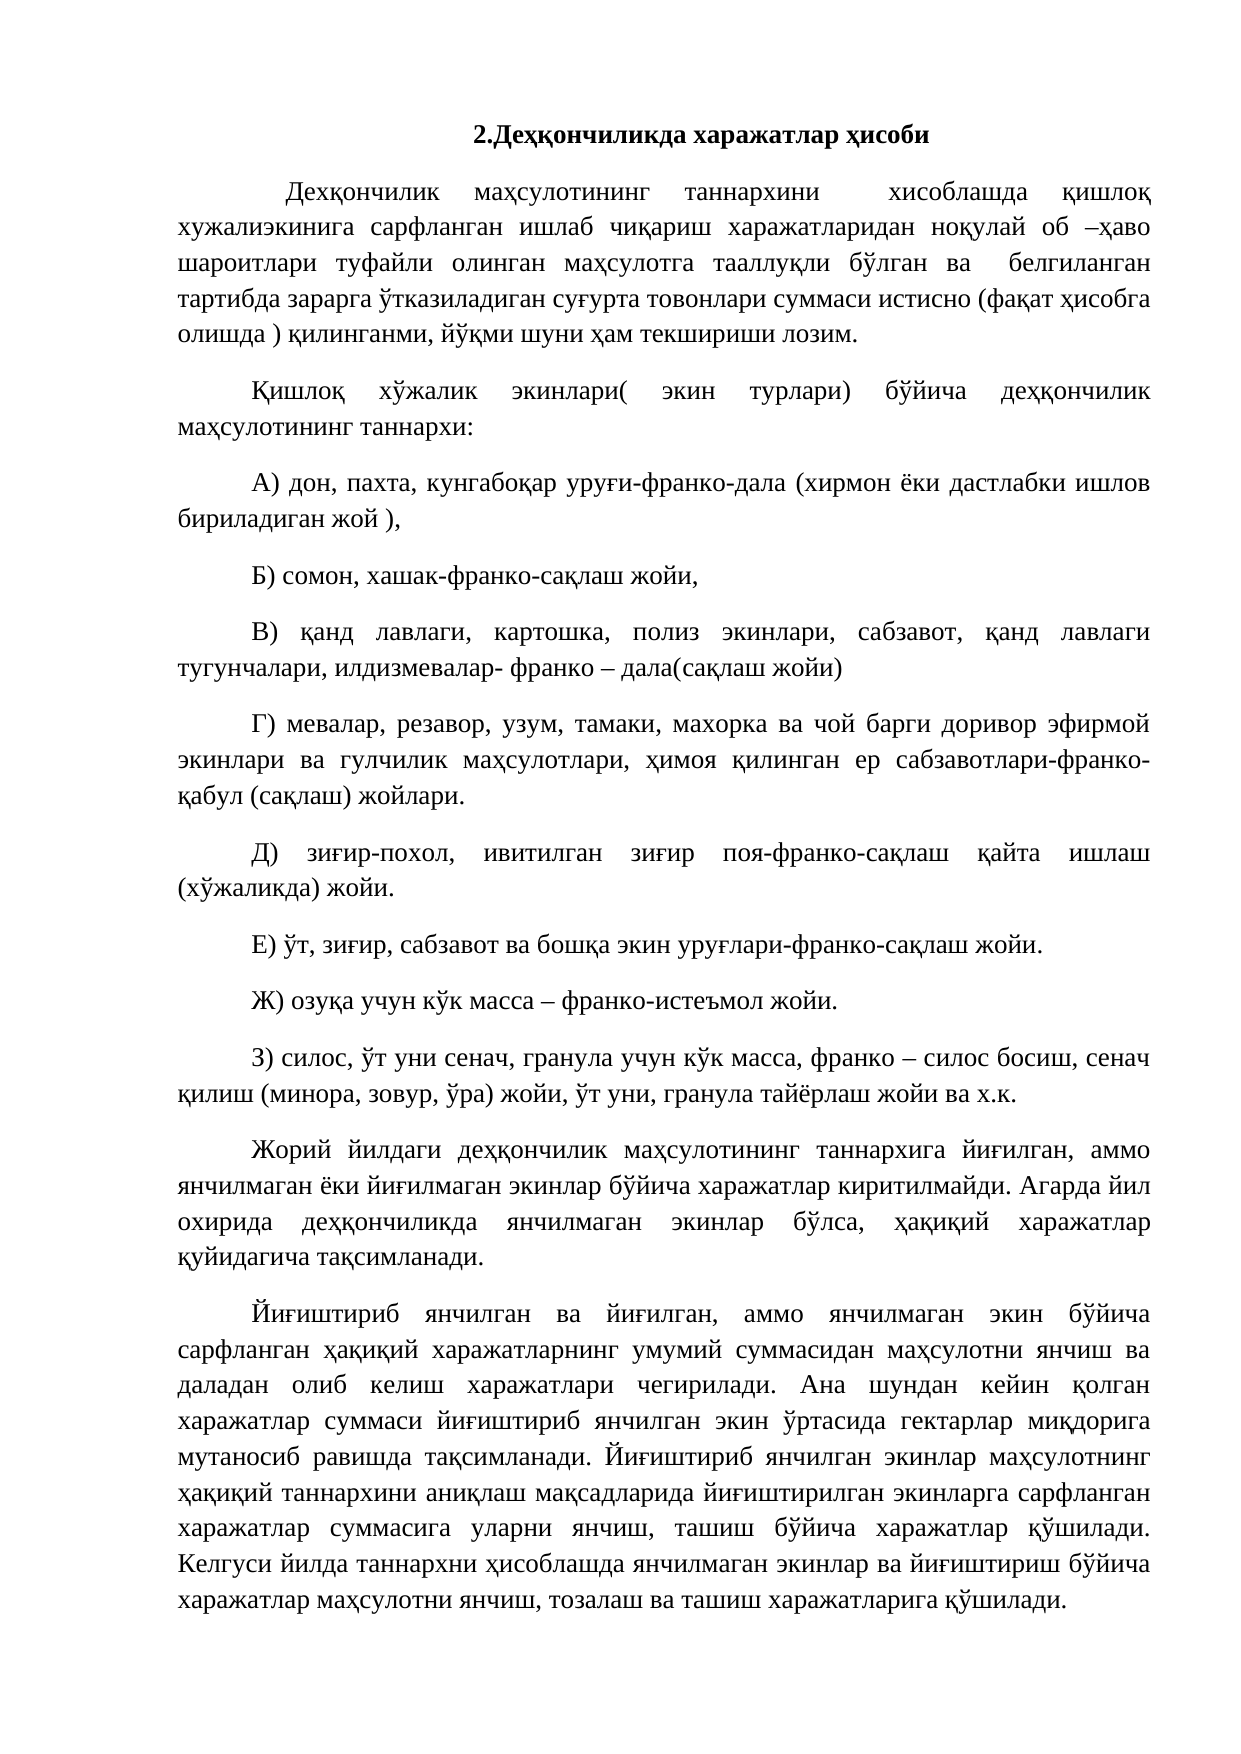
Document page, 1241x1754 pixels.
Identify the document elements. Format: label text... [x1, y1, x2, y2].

text Жорий йилдаги деҳқончилик маҳсулотининг таннархига йиғилган, аммо янчилмаган ёки йиғилмаган экинлар бўйича харажатлар киритилмайди. Агарда йил охирида деҳқончиликда янчилмаган экинлар бўлса, ҳақиқий харажатлар қуйидагича тақсимланади. [177, 1133, 1152, 1272]
text Қишлоқ хўжалик экинлари( экин турлари) бўйича деҳқончилик маҳсулотининг таннархи: [177, 374, 1152, 441]
text Г) мевалар, резавор, узум, тамаки, махорка ва чой барги доривор эфирмой экинлари ва гулчилик маҳсулотлари, ҳимоя қилинган ер сабзавотлари-франко-қабул (сақлаш) жойлари. [177, 708, 1152, 810]
text З) силос, ўт уни сенач, гранула учун кўк масса, франко – силос босиш, сенач қилиш (минора, зовур, ўра) жойи, ўт уни, гранула тайёрлаш жойи ва х.к. [177, 1041, 1152, 1108]
text А) дон, пахта, кунгабоқар уруғи-франко-дала (хирмон ёки дастлабки ишлов бириладиган жой ), [177, 466, 1152, 533]
text Ж) озуқа учун кўк масса – франко-истеъмол жойи. [177, 984, 1152, 1016]
text Е) ўт, зиғир, сабзавот ва бошқа экин уруғлари-франко-сақлаш жойи. [177, 928, 1152, 959]
text Б) сомон, хашак-франко-сақлаш жойи, [177, 559, 1152, 590]
text 2.Деҳқончиликда харажатлар ҳисоби [177, 118, 1152, 149]
text Д) зиғир-похол, ивитилган зиғир поя-франко-сақлаш қайта ишлаш (хўжаликда) жойи. [177, 836, 1152, 902]
text Йиғиштириб янчилган ва йиғилган, аммо янчилмаган экин бўйича сарфланган ҳақиқий харажатларнинг умумий суммасидан маҳсулотни янчиш ва даладан олиб келиш харажатлари чегирилади. Ана шундан кейин қолган харажатлар суммаси йиғиштириб янчилган экин ўртасида гектарлар миқдорига мутаносиб равишда тақсимланади. Йиғиштириб янчилган экинлар маҳсулотнинг ҳақиқий таннархини аниқлаш мақсадларида йиғиштирилган экинларга сарфланган харажатлар суммасига уларни янчиш, ташиш бўйича харажатлар қўшилади. Келгуси йилда таннархни ҳисоблашда янчилмаган экинлар ва йиғиштириш бўйича харажатлар маҳсулотни янчиш, тозалаш ва ташиш харажатларига қўшилади. [177, 1297, 1152, 1614]
text Дехқончилик маҳсулотининг таннархини хисоблашда қишлоқ хужалиэкинига сарфланган ишлаб чиқариш харажатларидан ноқулай об –ҳаво шароитлари туфайли олинган маҳсулотга тааллуқли бўлган ва белгиланган тартибда зарарга ўтказиладиган суғурта товонлари суммаси истисно (фақат ҳисобга олишда ) қилинганми, йўқми шуни ҳам текшириши лозим. [177, 175, 1152, 349]
text В) қанд лавлаги, картошка, полиз экинлари, сабзавот, қанд лавлаги тугунчалари, илдизмевалар- франко – дала(сақлаш жойи) [177, 615, 1152, 682]
